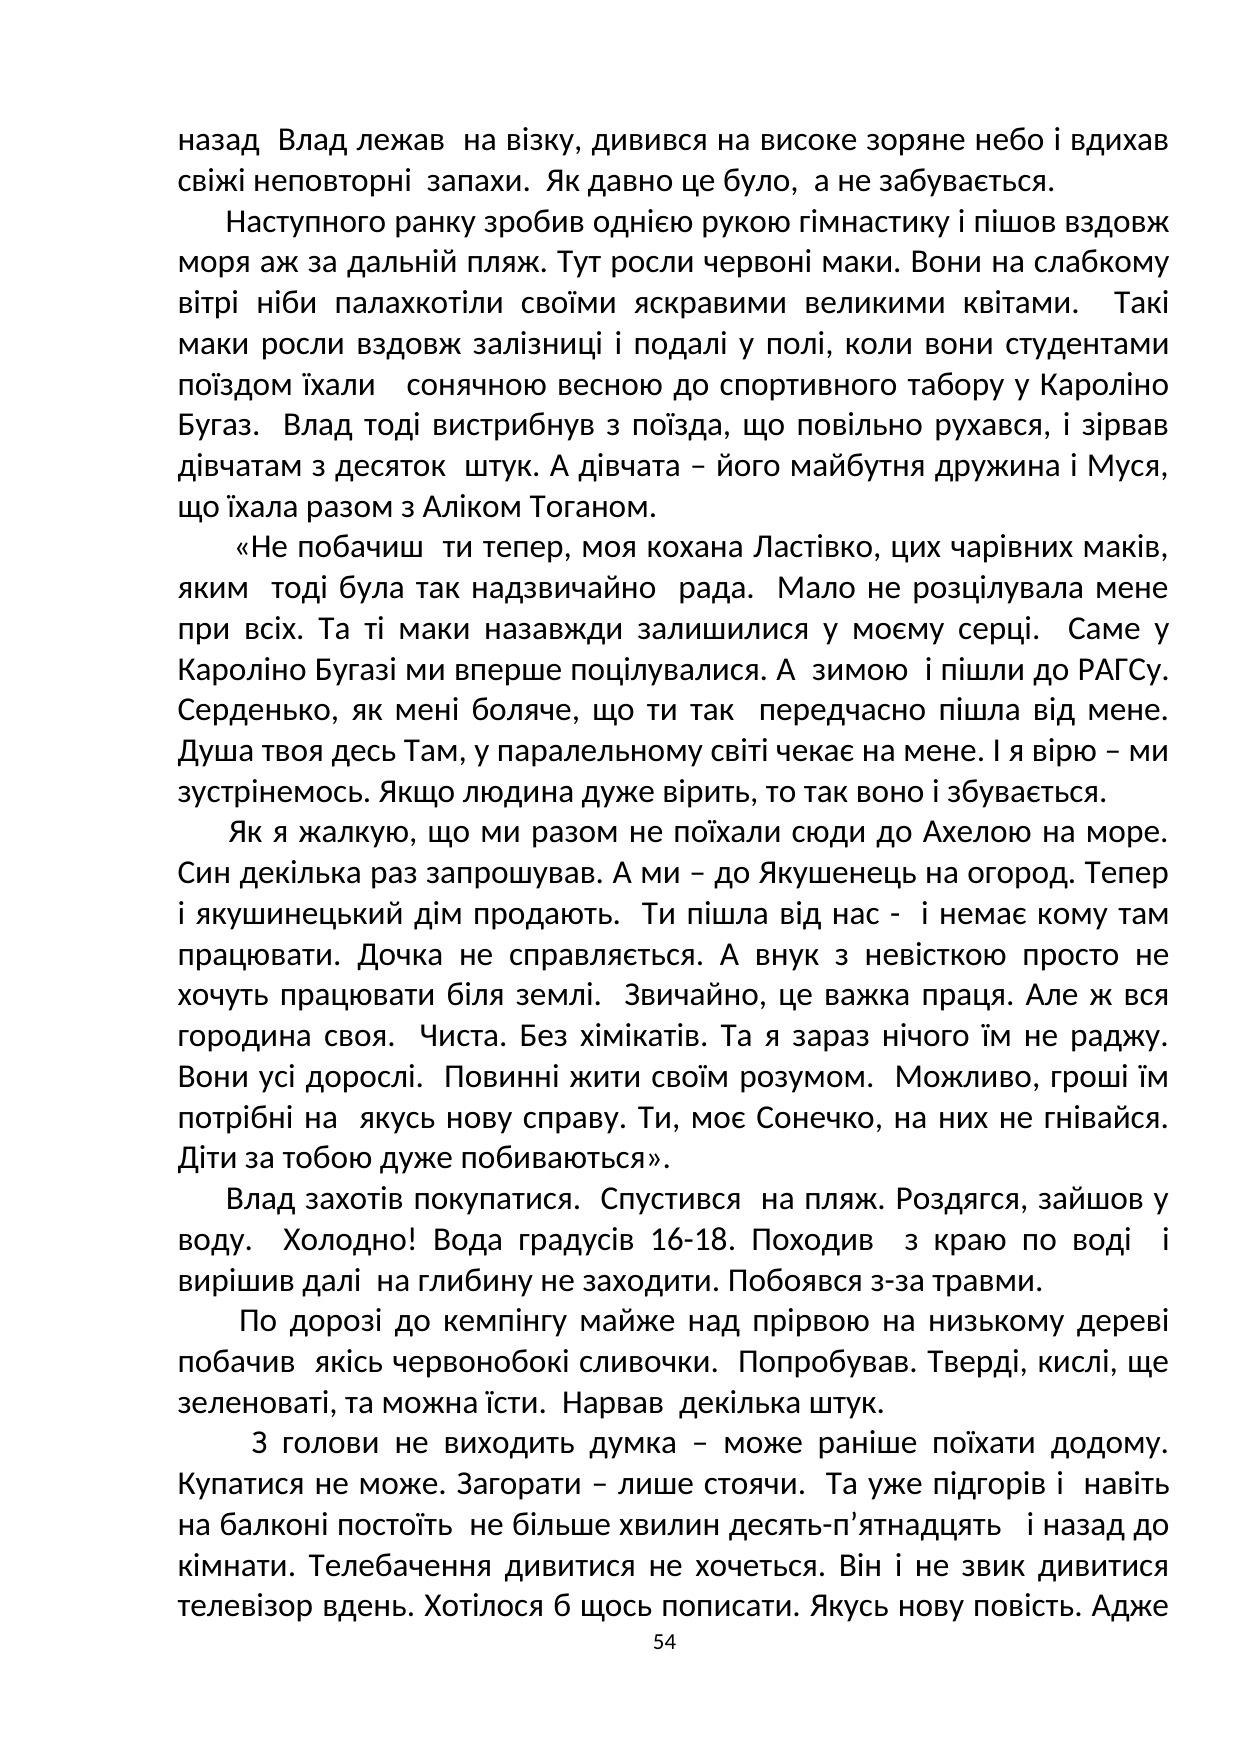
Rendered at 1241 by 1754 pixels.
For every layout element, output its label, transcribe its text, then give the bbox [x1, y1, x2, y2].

text Як я жалкую, що ми разом не поїхали сюди до Ахелою на море. Син декілька раз запрошував. А ми – до Якушенець на огород. Тепер і якушинецький дім продають. Ти пішла від нас - і немає кому там працювати. Дочка не справляється. А внук з невісткою просто не хочуть працювати біля землі. Звичайно, це важка праця. Але ж вся городина своя. Чиста. Без хімікатів. Та я зараз нічого їм не раджу. Вони усі дорослі. Повинні жити своїм розумом. Можливо, гроші їм потрібні на якусь нову справу. Ти, моє Сонечко, на них не гнівайся. Діти за тобою дуже побиваються». [177, 811, 1171, 1177]
text Влад захотів покупатися. Спустився на пляж. Роздягся, зайшов у воду. Холодно! Вода градусів 16-18. Походив з краю по воді і вирішив далі на глибину не заходити. Побоявся з-за травми. [177, 1177, 1171, 1299]
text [177, 118, 1171, 199]
text «Не побачиш ти тепер, моя кохана Ластівко, цих чарівних маків, яким тоді була так надзвичайно рада. Мало не розцілувала мене при всіх. Та ті маки назавжди залишилися у моєму серці. Саме у Кароліно Бугазі ми вперше поцілувалися. А зимою і пішли до РАГСу. Серденько, як мені боляче, що ти так передчасно пішла від мене. Душа твоя десь Там, у паралельному світі чекає на мене. І я вірю – ми зустрінемось. Якщо людина дуже вірить, то так воно і збувається. [177, 525, 1171, 811]
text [177, 1421, 1171, 1625]
text Наступного ранку зробив однією рукою гімнастику і пішов вздовж моря аж за дальній пляж. Тут росли червоні маки. Вони на слабкому вітрі ніби палахкотіли своїми яскравими великими квітами. Такі маки росли вздовж залізниці і подалі у полі, коли вони студентами поїздом їхали сонячною весною до спортивного табору у Кароліно Бугаз. Влад тоді вистрибнув з поїзда, що повільно рухався, і зірвав дівчатам з десяток штук. А дівчата – його майбутня дружина і Муся, що їхала разом з Аліком Тоганом. [177, 199, 1171, 525]
text По дорозі до кемпінгу майже над прірвою на низькому дереві побачив якісь червонобокі сливочки. Попробував. Тверді, кислі, ще зеленоваті, та можна їсти. Нарвав декілька штук. [177, 1299, 1171, 1421]
